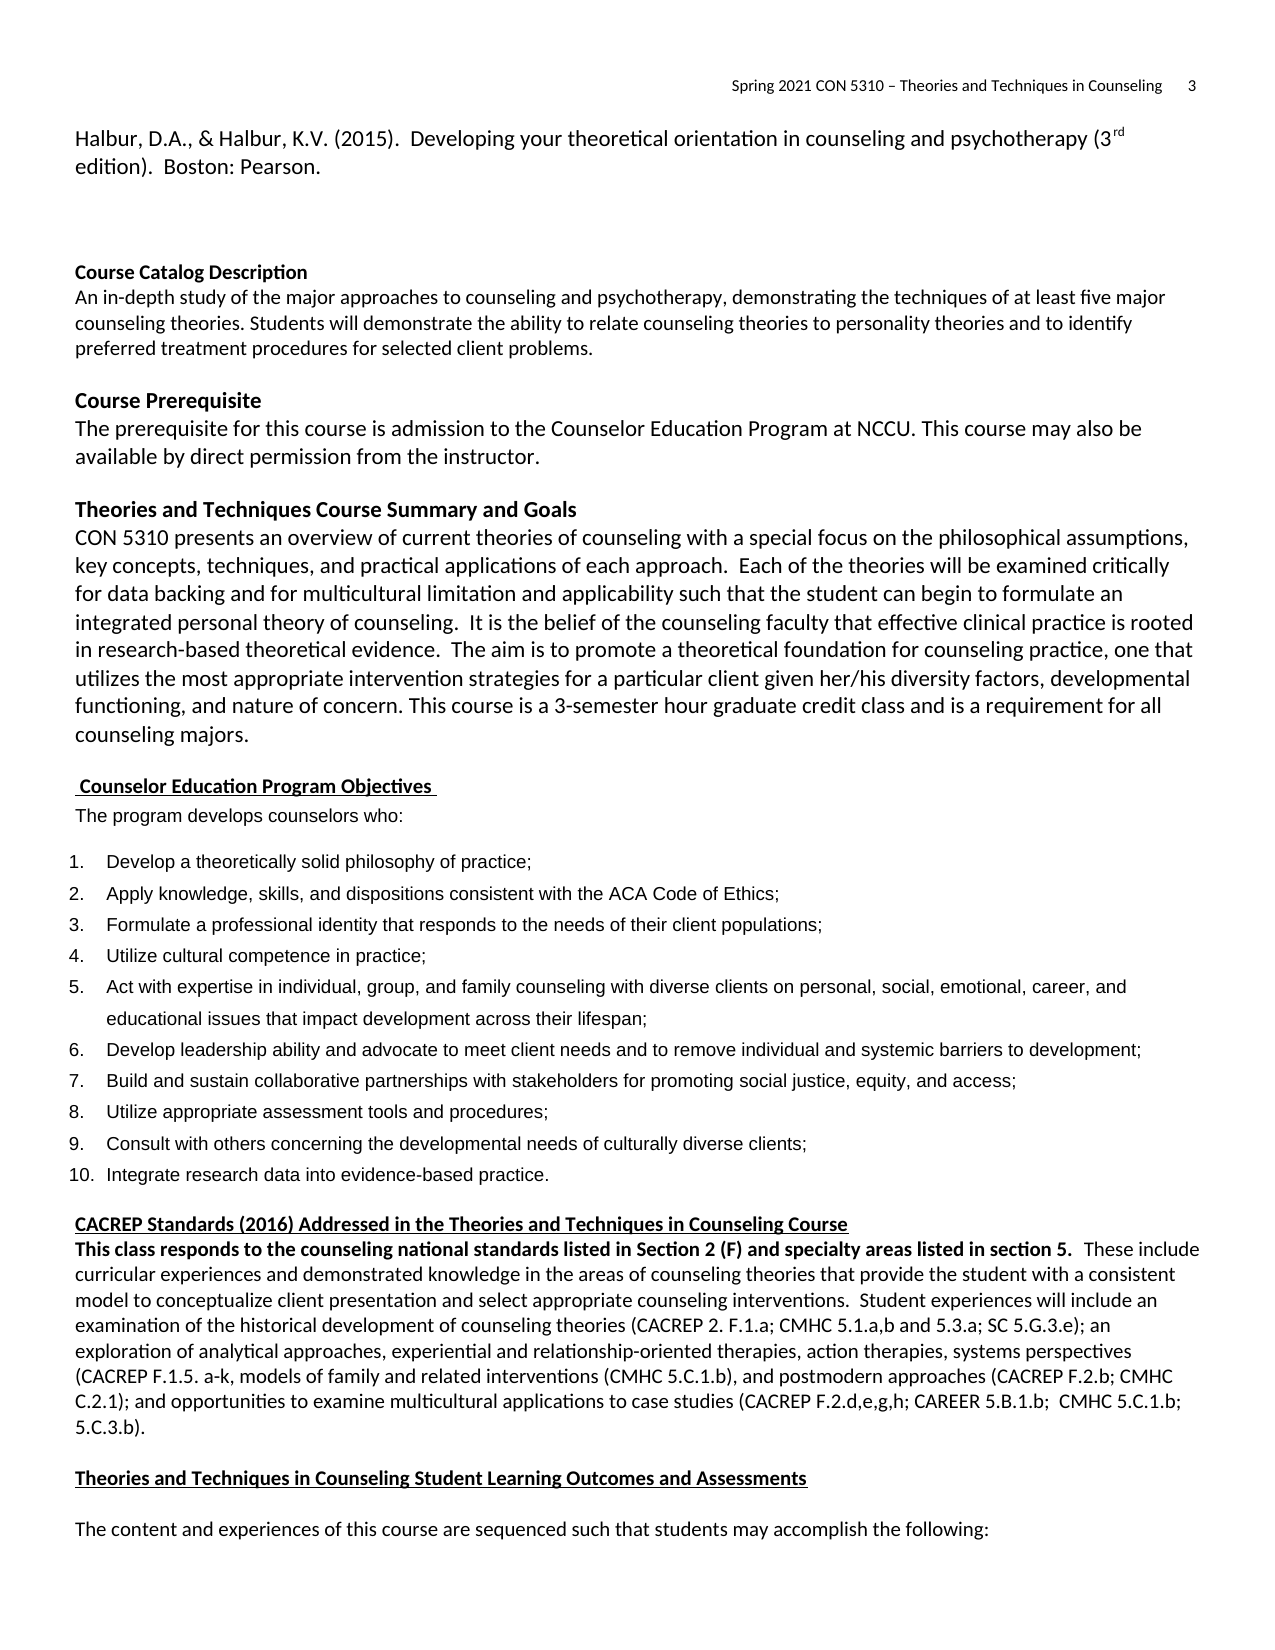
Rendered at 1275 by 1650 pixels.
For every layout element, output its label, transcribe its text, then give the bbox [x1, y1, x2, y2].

text Counselor Education Program Objectives [75, 773, 1200, 798]
list Develop a theoretically solid philosophy of practice; [69, 842, 1200, 873]
text Halbur, D.A., & Halbur, K.V. (2015). Developing your theoretical orientation in counseling and psychotherapy (3rd edition). Boston: Pearson. [75, 124, 1200, 180]
list Formulate a professional identity that responds to the needs of their client populations; [69, 904, 1200, 935]
text Course Catalog Description [75, 259, 1200, 284]
list Develop leadership ability and advocate to meet client needs and to remove individual and systemic barriers to development; [69, 1029, 1200, 1060]
list Utilize appropriate assessment tools and procedures; [69, 1092, 1200, 1123]
text The program develops counselors who: [75, 798, 1200, 826]
text Theories and Techniques Course Summary and Goals [75, 496, 1200, 523]
list Integrate research data into evidence-based practice. [69, 1154, 1200, 1185]
list Act with expertise in individual, group, and family counseling with diverse clients on personal, social, emotional, career, and educational issues that impact development across their lifespan; [69, 967, 1200, 1029]
text CACREP Standards (2016) Addressed in the Theories and Techniques in Counseling Course [75, 1211, 1200, 1236]
list Apply knowledge, skills, and dispositions consistent with the ACA Code of Ethics; [69, 873, 1200, 904]
list Consult with others concerning the developmental needs of culturally diverse clients; [69, 1123, 1200, 1154]
list Build and sustain collaborative partnerships with stakeholders for promoting social justice, equity, and access; [69, 1060, 1200, 1092]
text The content and experiences of this course are sequenced such that students may accomplish the following: [75, 1516, 1200, 1541]
text The prerequisite for this course is admission to the Counselor Education Program at NCCU. This course may also be available by direct permission from the instructor. [75, 414, 1200, 470]
text This class responds to the counseling national standards listed in Section 2 (F) and specialty areas listed in section 5. These include curricular experiences and demonstrated knowledge in the areas of counseling theories that provide the student with a consistent model to conceptualize client presentation and select appropriate counseling interventions. Student experiences will include an examination of the historical development of counseling theories (CACREP 2. F.1.a; CMHC 5.1.a,b and 5.3.a; SC 5.G.3.e); an exploration of analytical approaches, experiential and relationship-oriented therapies, action therapies, systems perspectives (CACREP F.1.5. a-k, models of family and related interventions (CMHC 5.C.1.b), and postmodern approaches (CACREP F.2.b; CMHC C.2.1); and opportunities to examine multicultural applications to case studies (CACREP F.2.d,e,g,h; CAREER 5.B.1.b; CMHC 5.C.1.b; 5.C.3.b). [75, 1236, 1200, 1439]
text Theories and Techniques in Counseling Student Learning Outcomes and Assessments [75, 1465, 1200, 1490]
text Course Prerequisite [75, 386, 1200, 414]
text CON 5310 presents an overview of current theories of counseling with a special focus on the philosophical assumptions, key concepts, techniques, and practical applications of each approach. Each of the theories will be examined critically for data backing and for multicultural limitation and applicability such that the student can begin to formulate an integrated personal theory of counseling. It is the belief of the counseling faculty that effective clinical practice is rooted in research-based theoretical evidence. The aim is to promote a theoretical foundation for counseling practice, one that utilizes the most appropriate intervention strategies for a particular client given her/his diversity factors, developmental functioning, and nature of concern. This course is a 3-semester hour graduate credit class and is a requirement for all counseling majors. [75, 523, 1200, 748]
list Utilize cultural competence in practice; [69, 935, 1200, 967]
text An in-depth study of the major approaches to counseling and psychotherapy, demonstrating the techniques of at least five major counseling theories. Students will demonstrate the ability to relate counseling theories to personality theories and to identify preferred treatment procedures for selected client problems. [75, 284, 1200, 361]
